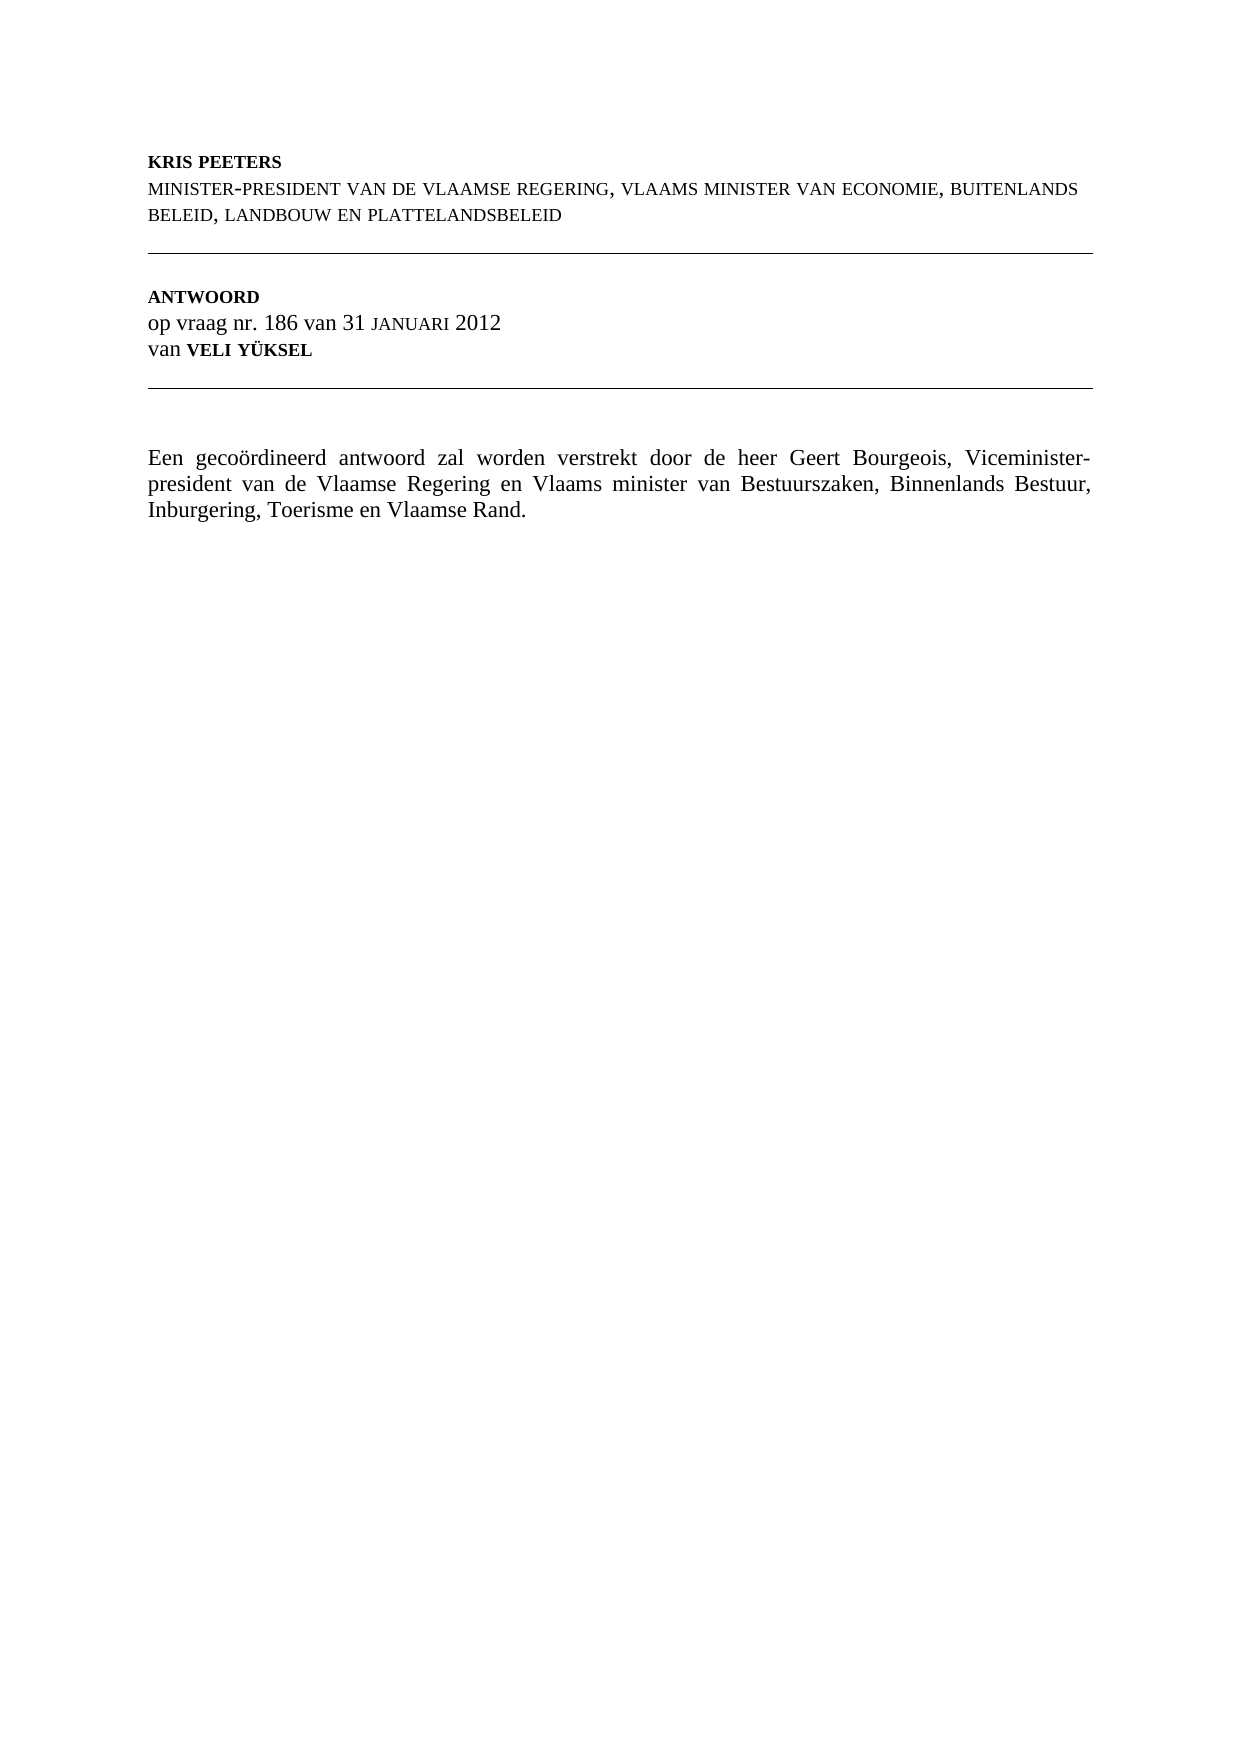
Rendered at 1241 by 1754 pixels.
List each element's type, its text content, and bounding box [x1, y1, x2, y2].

text Een gecoördineerd antwoord zal worden verstrekt door de heer Geert Bourgeois, Viceminister-president van de Vlaamse Regering en Vlaams minister van Bestuurszaken, Binnenlands Bestuur, Inburgering, Toerisme en Vlaamse Rand. [148, 444, 1093, 523]
text kris peeters [148, 148, 1093, 174]
text op vraag nr. 186 van 31 [148, 309, 1093, 335]
text antwoord [148, 282, 1093, 309]
text minister-president van de vlaamse regering, vlaams minister van economie, buitenlands beleid, landbouw en plattelandsbeleid [148, 174, 1093, 227]
text van veli yüksel [148, 335, 1093, 362]
